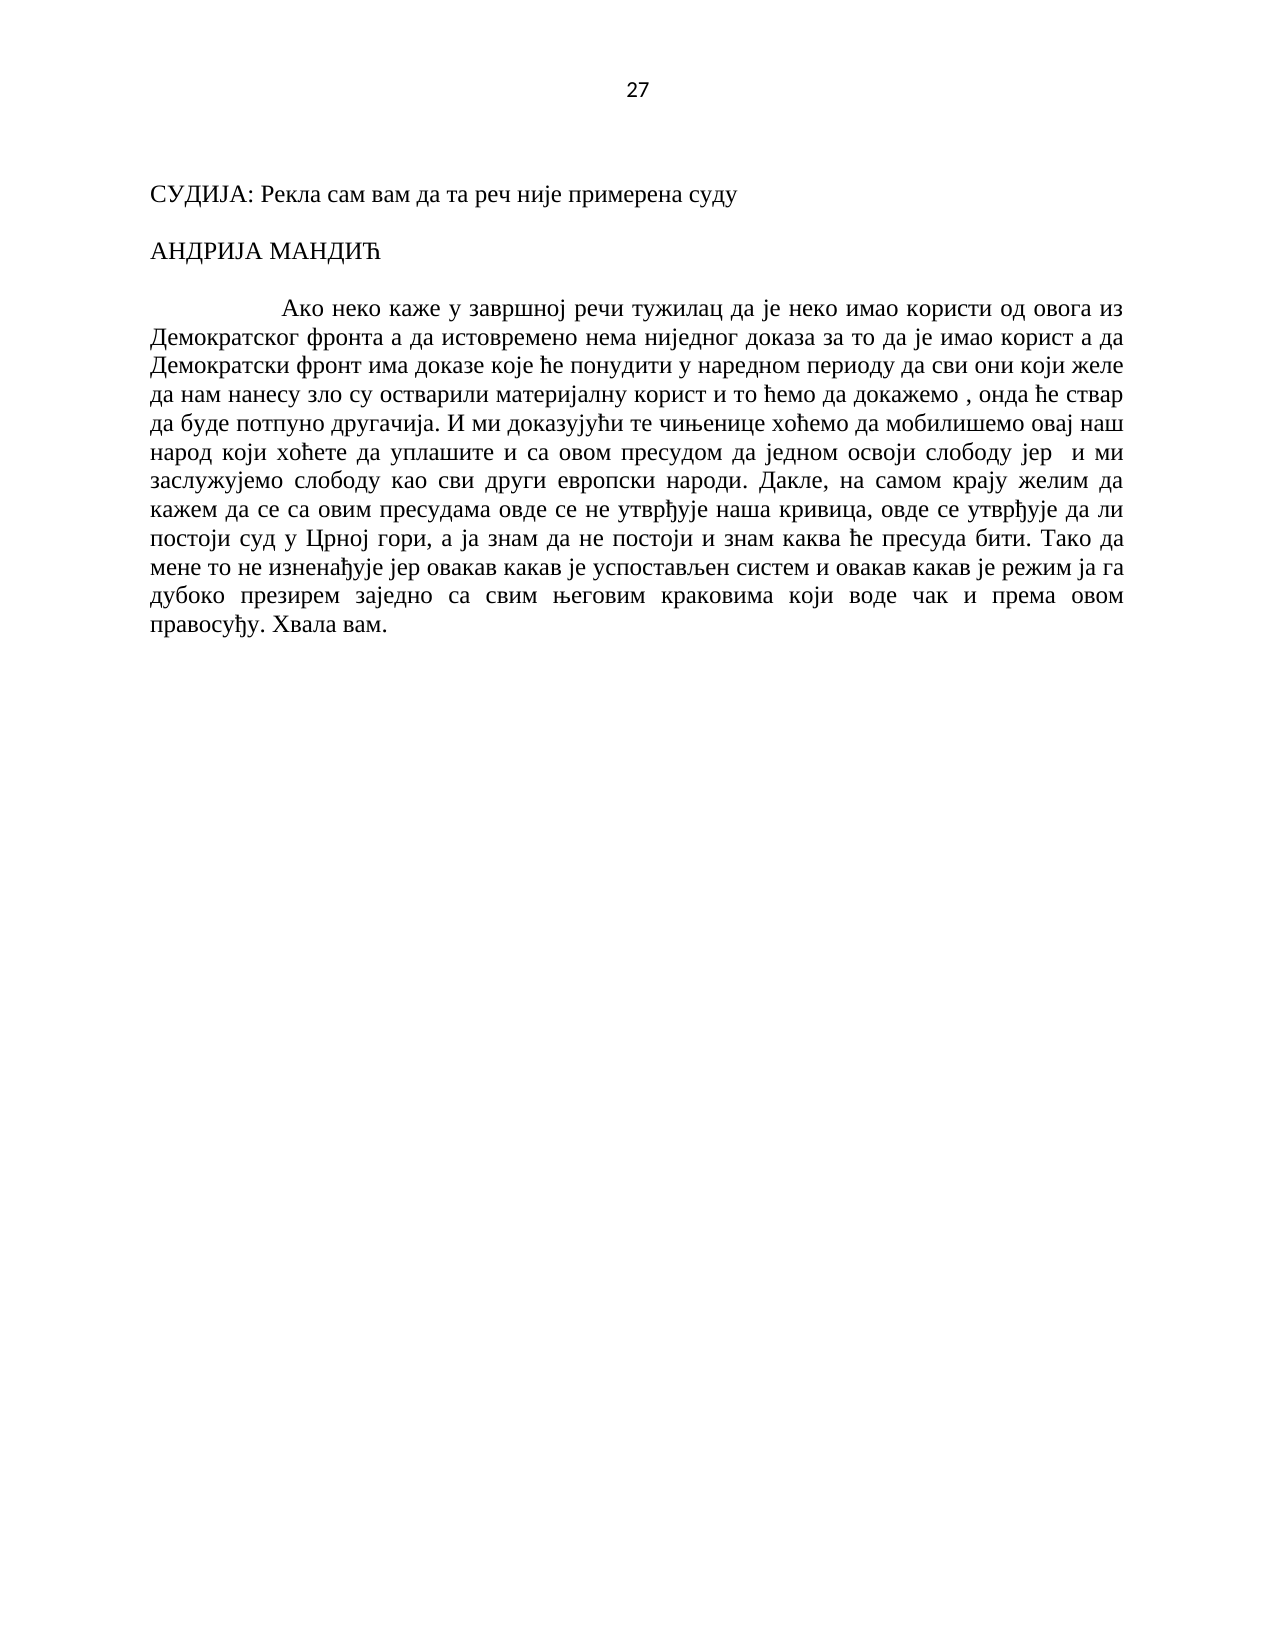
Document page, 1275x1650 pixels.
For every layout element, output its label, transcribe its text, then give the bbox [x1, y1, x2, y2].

text АНДРИЈА МАНДИЋ [150, 236, 1125, 265]
text СУДИЈА: Рекла сам вам да та реч није примерена суду [150, 179, 1125, 207]
text Ако неко каже у завршној речи тужилац да је неко имао користи од овога из Демократског фронта а да истовремено нема ниједног доказа за то да је имао корист а да Демократски фронт има доказе које ће понудити у наредном периоду да сви они који желе да нам нанесу зло су остварили материјалну корист и то ћемо да докажемо , онда ће ствар да буде потпуно другачија. И ми доказујући те чињенице хоћемо да мобилишемо овај наш народ који хоћете да уплашите и са овом пресудом да једном освоји слободу јер и ми заслужујемо слободу као сви други европски народи. Дакле, на самом крају желим да кажем да се са овим пресудама овде се не утврђује наша кривица, овде се утврђује да ли постоји суд у Црној гори, а ја знам да не постоји и знам каква ће пресуда бити. Тако да мене то не изненађује јер овакав какав је успостављен систем и овакав какав је режим ја га дубоко презирем заједно са свим његовим краковима који воде чак и према овом правосуђу. Хвала вам. [150, 293, 1125, 638]
